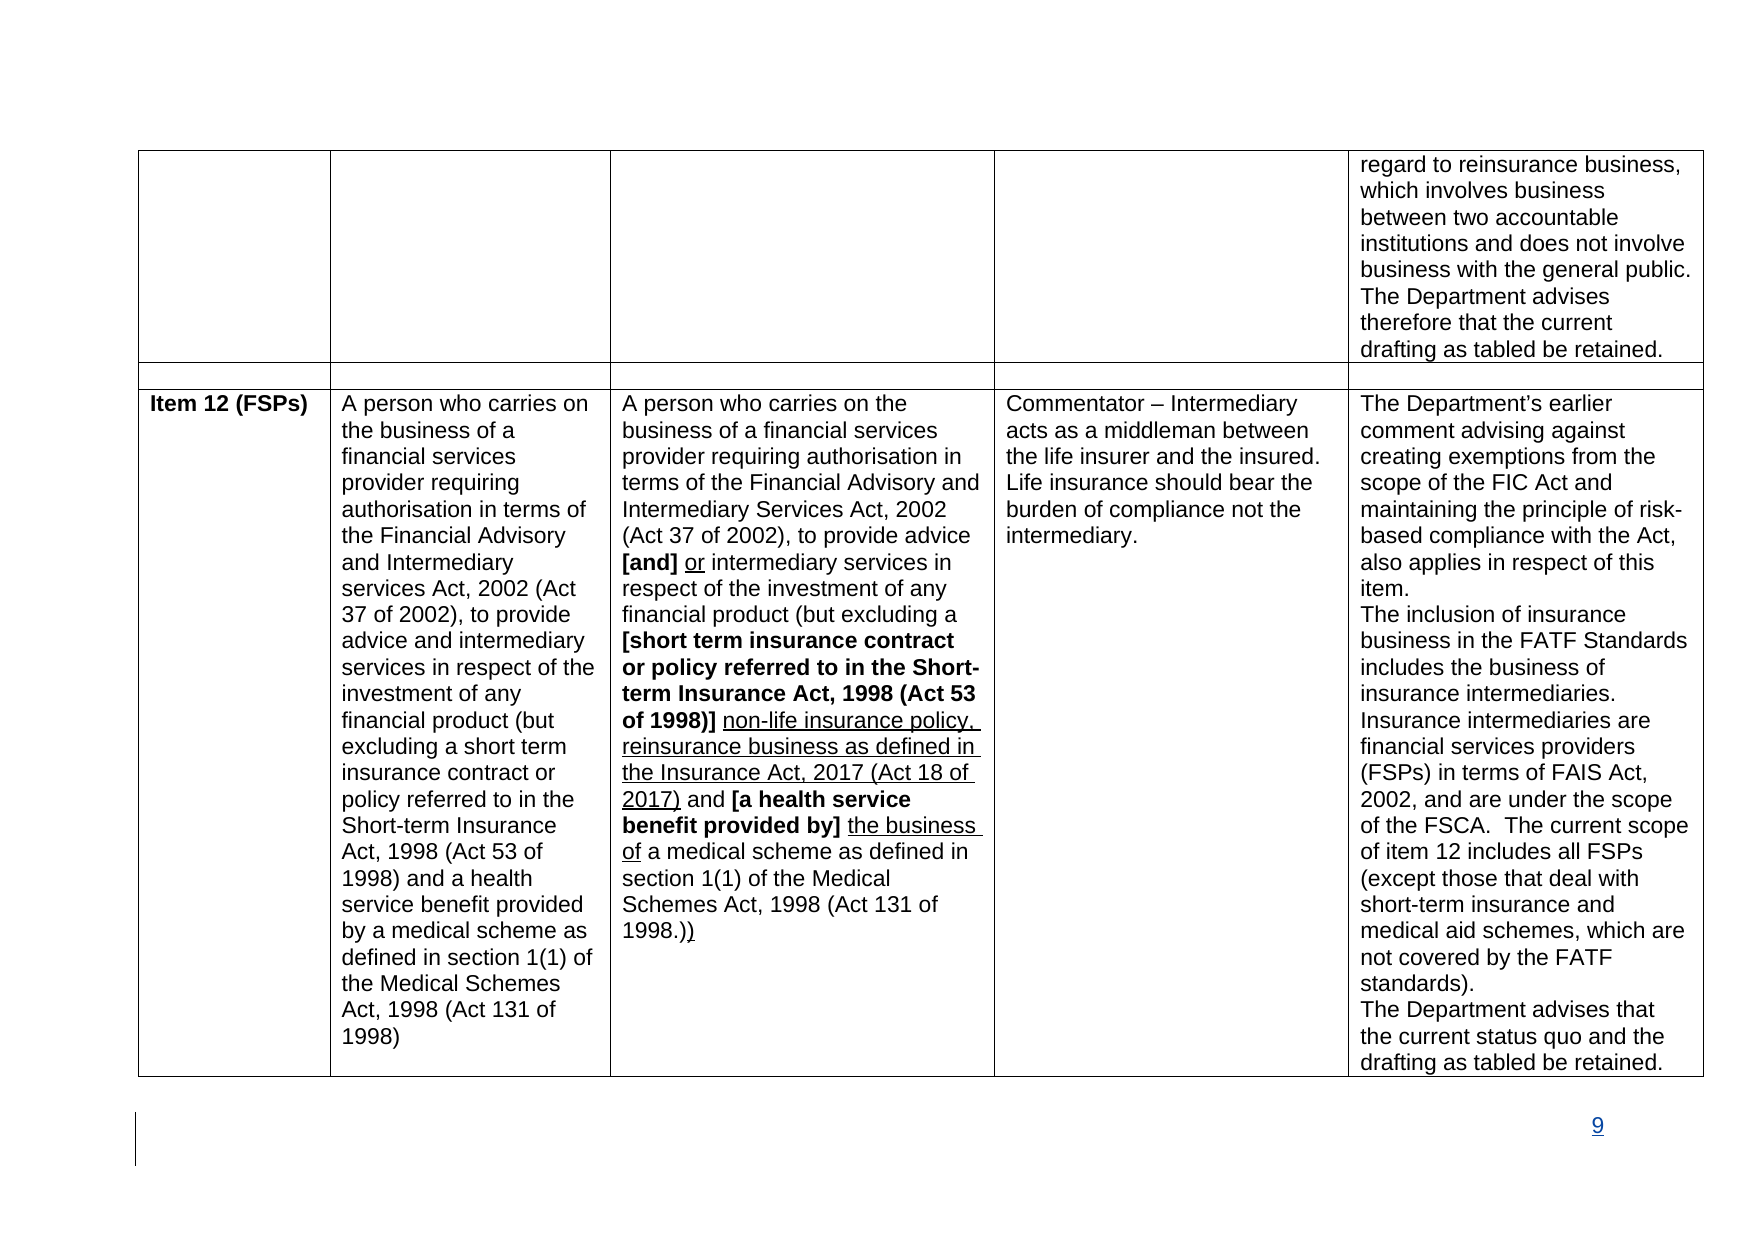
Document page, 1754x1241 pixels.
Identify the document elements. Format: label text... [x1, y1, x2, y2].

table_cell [611, 151, 994, 362]
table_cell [331, 151, 610, 362]
table_cell A person who carries on the business of a financial services provider requiring authorisation in terms of the Financial Advisory and Intermediary Services Act, 2002 (Act 37 of 2002), to provide advice [and] or intermediary services in respect of the investment of any financial product (but excluding a [short term insurance contract or policy referred to in the Short-term Insurance Act, 1998 (Act 53 of 1998)] non-life insurance policy, reinsurance business as defined in the Insurance Act, 2017 (Act 18 of 2017) and [a health service benefit provided by] the business of a medical scheme as defined in section 1(1) of the Medical Schemes Act, 1998 (Act 131 of 1998.)) [611, 390, 994, 1076]
table_cell [331, 363, 610, 389]
table_cell [611, 363, 994, 389]
table_cell A person who carries on the business of a financial services provider requiring authorisation in terms of the Financial Advisory and Intermediary services Act, 2002 (Act 37 of 2002), to provide advice and intermediary services in respect of the investment of any financial product (but excluding a short term insurance contract or policy referred to in the Short-term Insurance Act, 1998 (Act 53 of 1998) and a health service benefit provided by a medical scheme as defined in section 1(1) of the Medical Schemes Act, 1998 (Act 131 of 1998) [331, 390, 610, 1076]
table_cell [995, 363, 1348, 389]
table_cell The Department’s earlier comment advising against creating exemptions from the scope of the FIC Act and maintaining the principle of risk-based compliance with the Act, also applies in respect of this item. The inclusion of insurance business in the FATF Standards includes the business of insurance intermediaries. Insurance intermediaries are financial services providers (FSPs) in terms of FAIS Act, 2002, and are under the scope of the FSCA. The current scope of item 12 includes all FSPs (except those that deal with short-term insurance and medical aid schemes, which are not covered by the FATF standards). The Department advises that the current status quo and the drafting as tabled be retained. [1349, 390, 1703, 1076]
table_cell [1349, 151, 1703, 362]
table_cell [995, 151, 1348, 362]
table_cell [139, 151, 330, 362]
table_cell [1349, 363, 1703, 389]
table_cell Commentator – Intermediary acts as a middleman between the life insurer and the insured. Life insurance should bear the burden of compliance not the intermediary. [995, 390, 1348, 1076]
table_cell Item 12 (FSPs) [139, 390, 330, 1076]
table_cell [139, 363, 330, 389]
